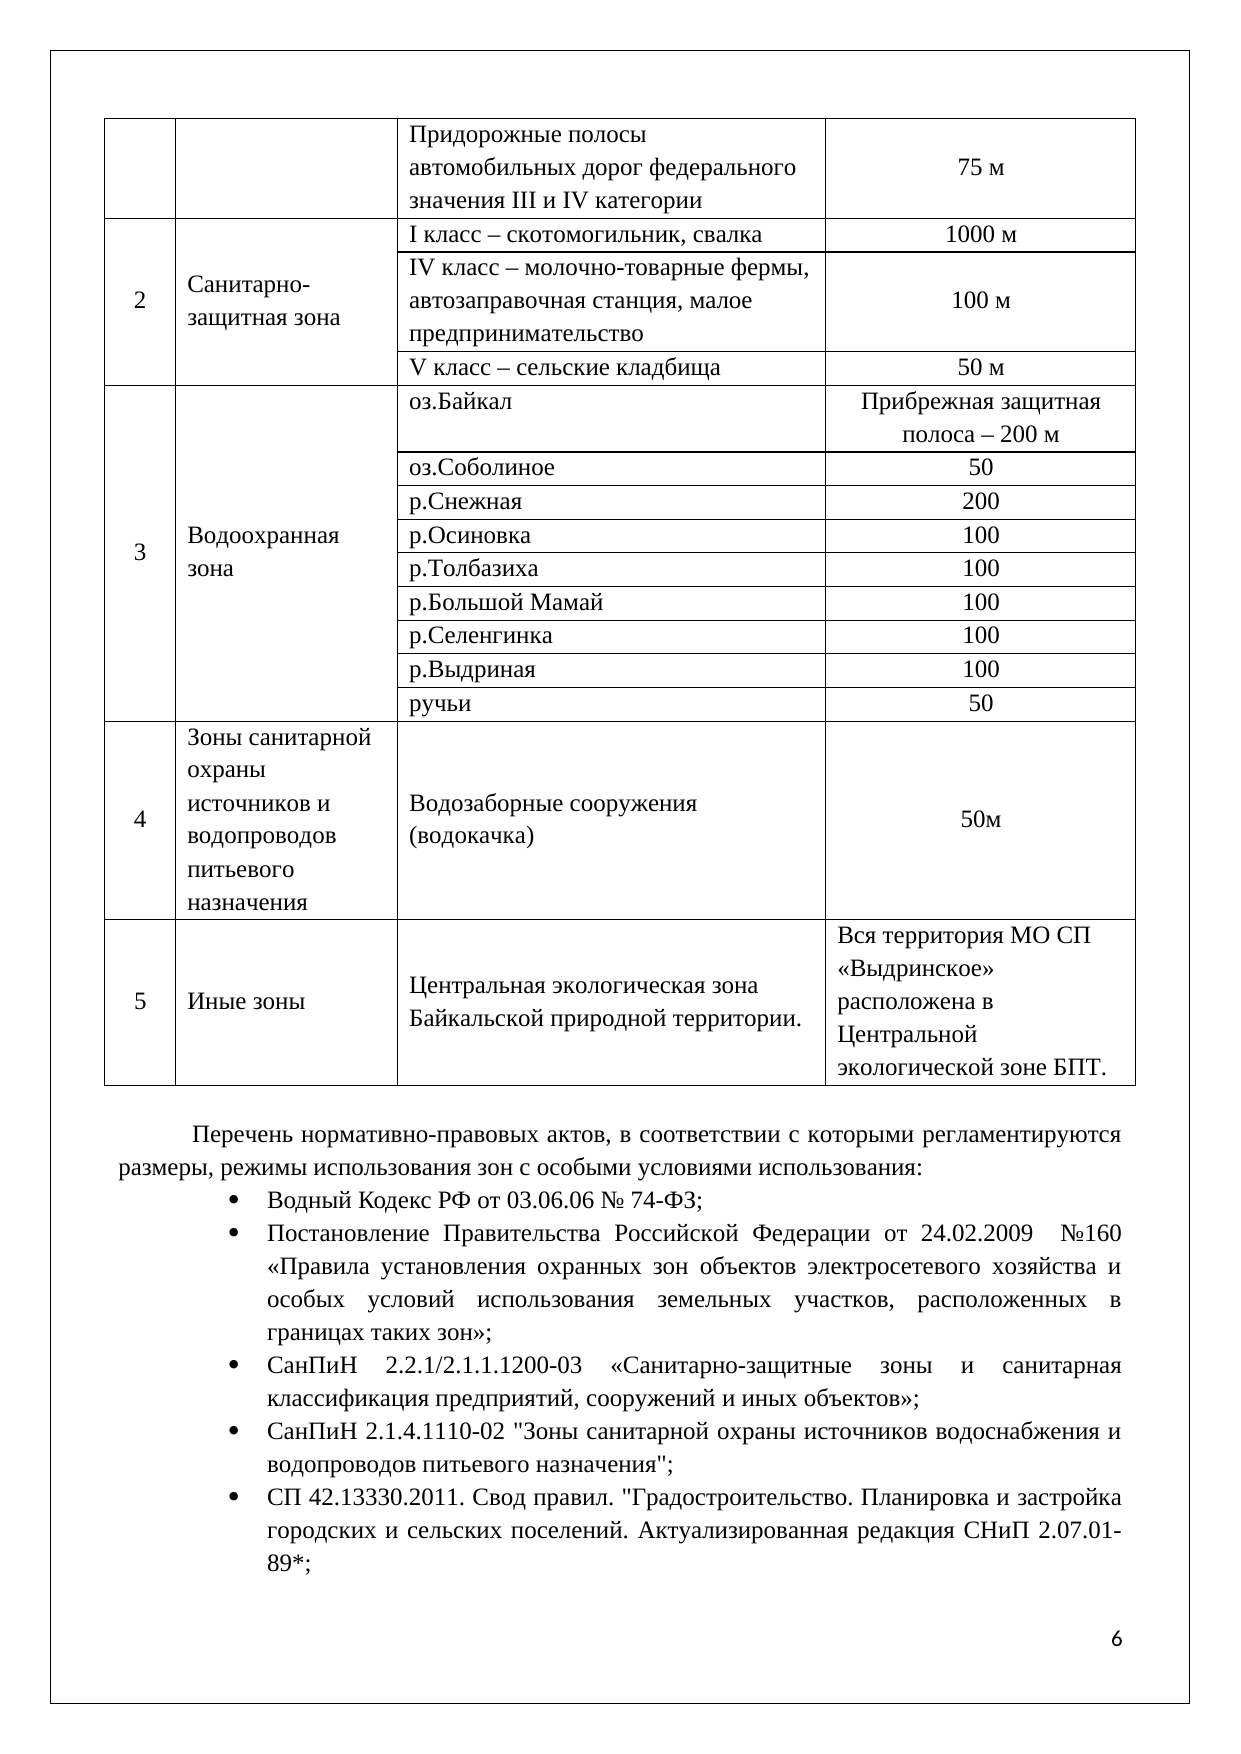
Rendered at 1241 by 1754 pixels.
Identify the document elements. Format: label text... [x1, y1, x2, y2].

table_cell 50 [826, 453, 1135, 485]
table_cell 3 [105, 386, 175, 721]
table_cell 200 [826, 486, 1135, 519]
table_cell ручьи [398, 688, 825, 721]
table_cell Зоны санитарной охраны источников и водопроводов питьевого назначения [176, 722, 397, 919]
table_cell 2 [105, 219, 175, 385]
table_cell [826, 253, 1135, 351]
table_cell 100 [826, 553, 1135, 586]
list СанПиН 2.2.1/2.1.1.1200-03 «Санитарно-защитные зоны и санитарная классификация предприятий, сооружений и иных объектов»; [229, 1350, 1122, 1412]
table_cell р.Снежная [398, 486, 825, 519]
table_cell оз.Соболиное [398, 453, 825, 485]
table_cell р.Выдриная [398, 654, 825, 687]
list Водный Кодекс РФ от 03.06.06 № 74-ФЗ; [229, 1185, 1122, 1214]
table_cell Водозаборные сооружения (водокачка) [398, 722, 825, 919]
table_cell 4 [105, 722, 175, 919]
table_cell Центральная экологическая зона Байкальской природной территории. [398, 920, 825, 1085]
table_cell Прибрежная защитная полоса – 200 м [826, 386, 1135, 451]
table_cell 100 [826, 520, 1135, 552]
list Постановление Правительства Российской Федерации от 24.02.2009 №160 «Правила установления охранных зон объектов электросетевого хозяйства и особых условий использования земельных участков, расположенных в границах таких зон»; [229, 1218, 1122, 1346]
table_cell V класс – сельские кладбища [398, 352, 825, 385]
table_cell 5 [105, 920, 175, 1085]
list СанПиН 2.1.4.1110-02 "Зоны санитарной охраны источников водоснабжения и водопроводов питьевого назначения"; [229, 1416, 1122, 1478]
table_cell [826, 352, 1135, 385]
table_cell оз.Байкал [398, 386, 825, 451]
table_cell 100 [826, 587, 1135, 619]
table_cell 100 [826, 654, 1135, 687]
text Перечень нормативно-правовых актов, в соответствии с которыми регламентируются размеры, режимы использования зон с особыми условиями использования: [118, 1119, 1122, 1181]
table_cell 50м [826, 722, 1135, 919]
table_cell р.Селенгинка [398, 621, 825, 653]
table_cell Иные зоны [176, 920, 397, 1085]
table_cell Вся территория МО СП «Выдринское» расположена в Центральной экологической зоне БПТ. [826, 920, 1135, 1085]
table_cell 75 м [826, 119, 1135, 218]
table_cell 100 [826, 621, 1135, 653]
table_cell [826, 219, 1135, 251]
list СП 42.13330.2011. Свод правил. "Градостроительство. Планировка и застройка городских и сельских поселений. Актуализированная редакция СНиП 2.07.01-89*; [229, 1482, 1122, 1577]
table_cell р.Осиновка [398, 520, 825, 552]
table_cell I класс – скотомогильник, свалка [398, 219, 825, 251]
table_cell р.Толбазиха [398, 553, 825, 586]
table_cell Водоохранная зона [176, 386, 397, 721]
table_cell IV класс – молочно-товарные фермы, автозаправочная станция, малое предпринимательство [398, 253, 825, 351]
table_cell Санитарно-защитная зона [176, 219, 397, 385]
table_cell 50 [826, 688, 1135, 721]
table_cell р.Большой Мамай [398, 587, 825, 619]
table_cell Придорожные полосы автомобильных дорог федерального значения III и IV категории [398, 119, 825, 218]
